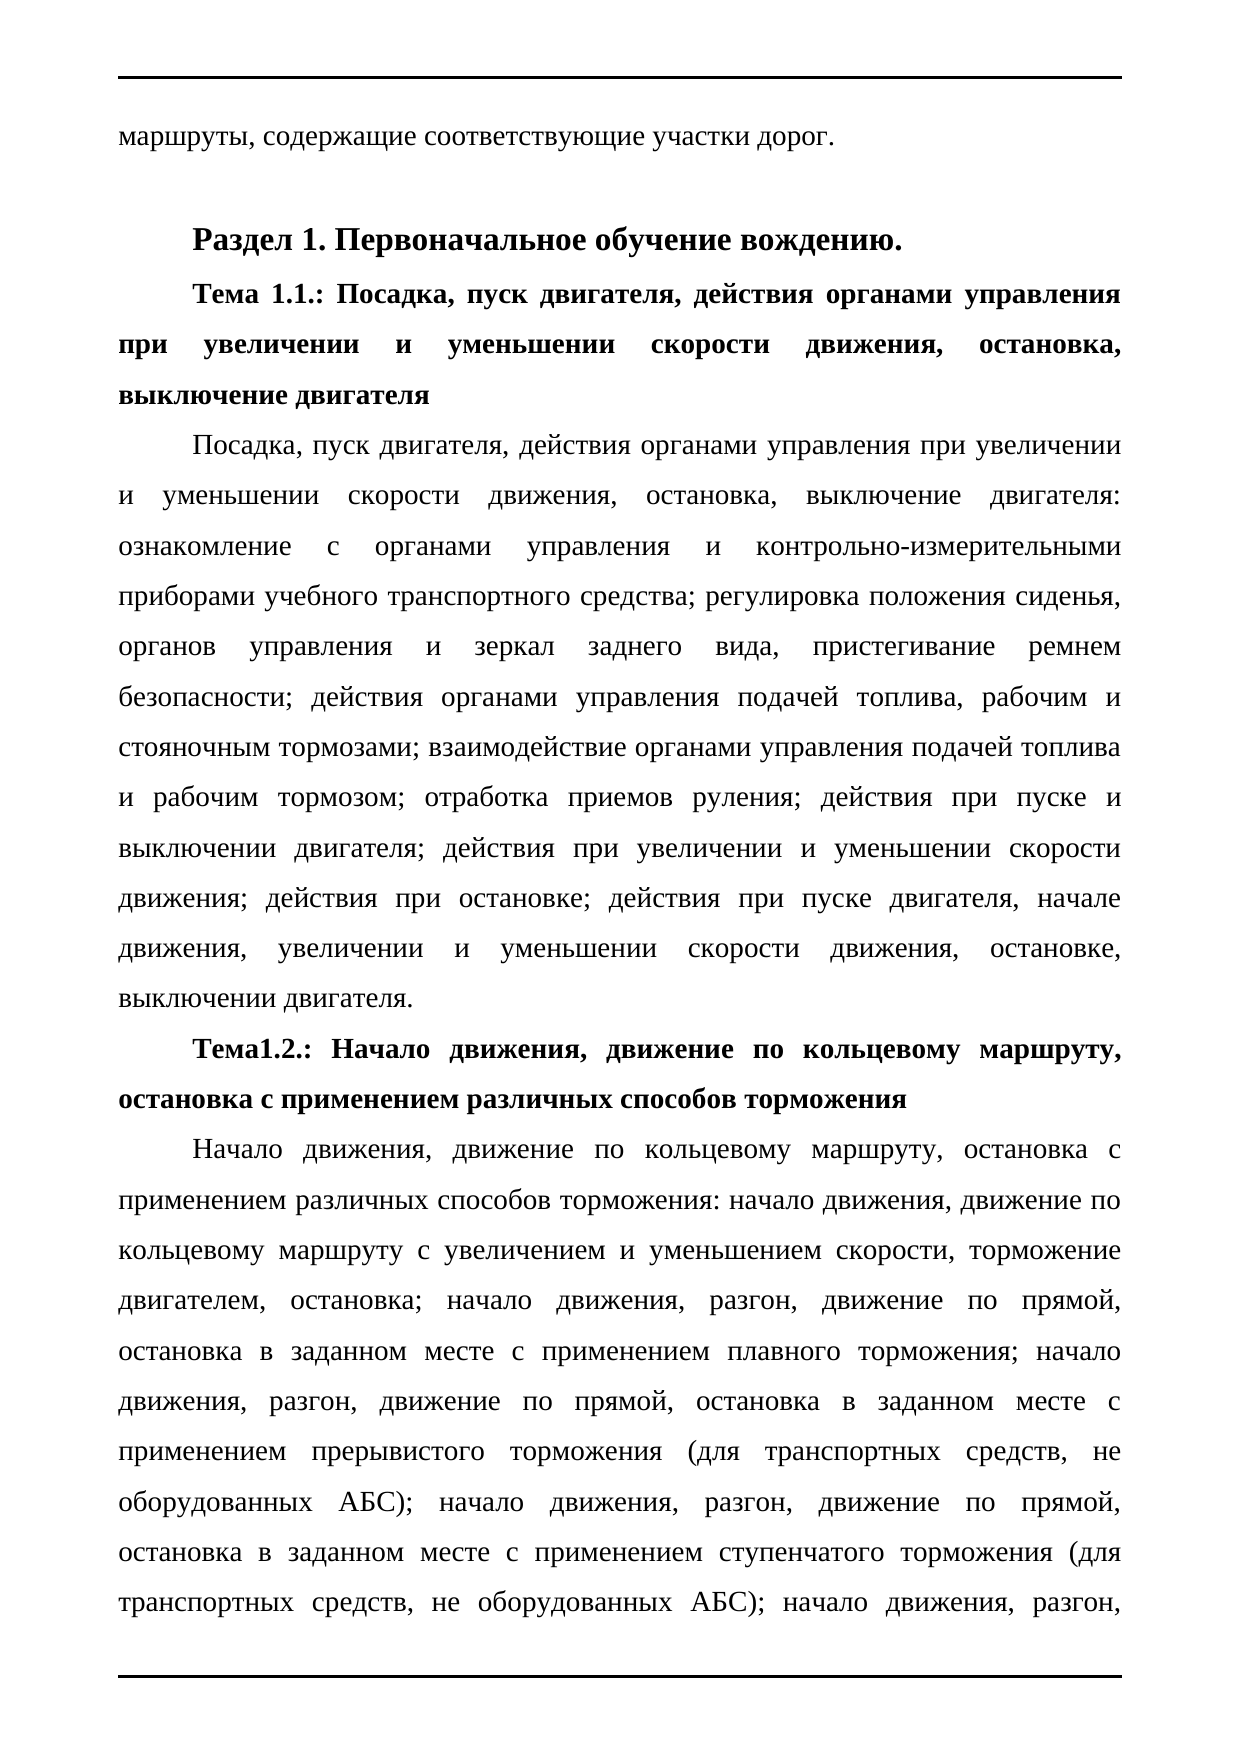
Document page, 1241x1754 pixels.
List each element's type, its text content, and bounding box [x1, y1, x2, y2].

text Раздел 1. Первоначальное обучение вождению. [118, 219, 1122, 257]
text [118, 118, 1122, 152]
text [118, 1132, 1122, 1618]
text Посадка, пуск двигателя, действия органами управления при увеличении и уменьшении скорости движения, остановка, выключение двигателя: ознакомление с органами управления и контрольно-измерительными приборами учебного транспортного средства; регулировка положения сиденья, органов управления и зеркал заднего вида, пристегивание ремнем безопасности; действия органами управления подачей топлива, рабочим и стояночным тормозами; взаимодействие органами управления подачей топлива и рабочим тормозом; отработка приемов руления; действия при пуске и выключении двигателя; действия при увеличении и уменьшении скорости движения; действия при остановке; действия при пуске двигателя, начале движения, увеличении и уменьшении скорости движения, остановке, выключении двигателя. [118, 427, 1122, 1014]
text Тема 1.1.: Посадка, пуск двигателя, действия органами управления при увеличении и уменьшении скорости движения, остановка, выключение двигателя [118, 276, 1122, 410]
text Тема1.2.: Начало движения, движение по кольцевому маршруту, остановка с применением различных способов торможения [118, 1031, 1122, 1115]
